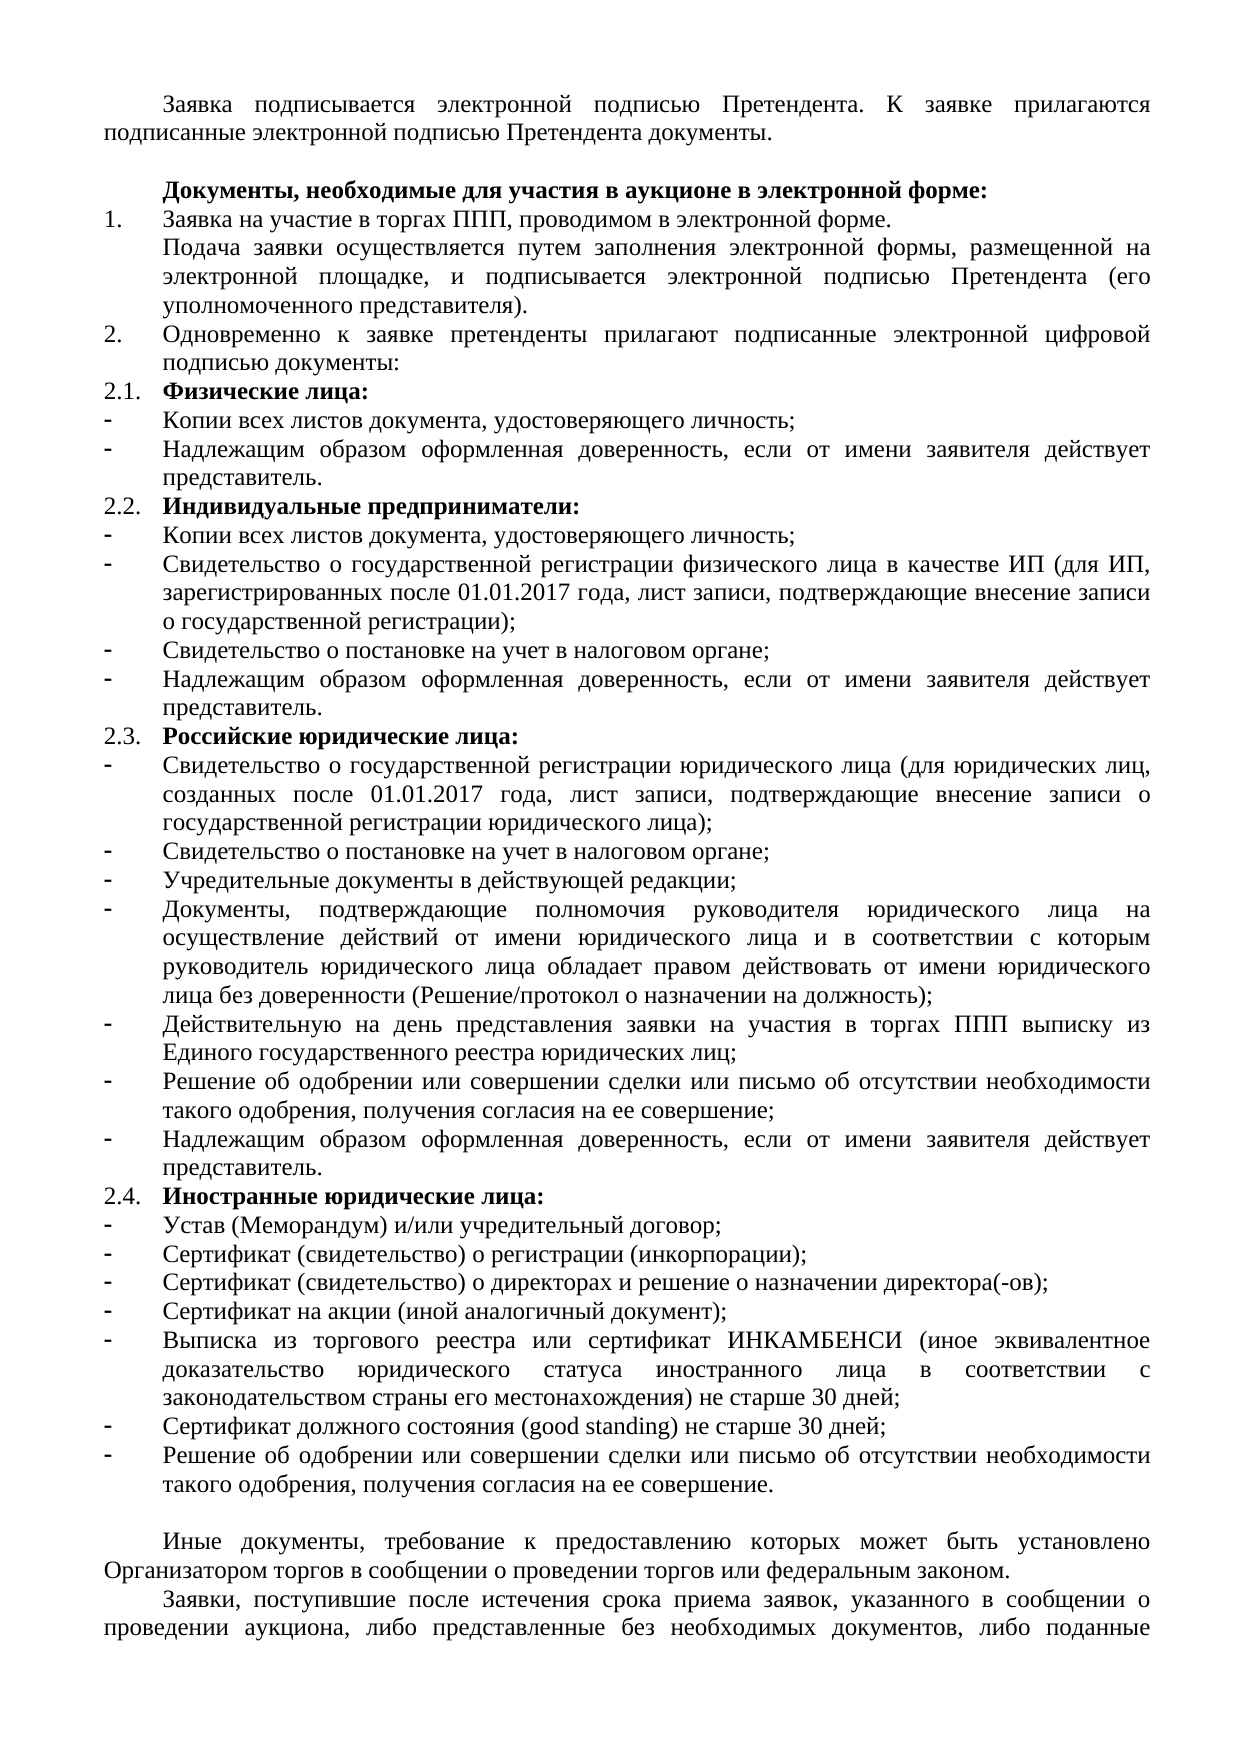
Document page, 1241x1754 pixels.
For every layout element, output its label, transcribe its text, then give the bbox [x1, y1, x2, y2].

list Копии всех листов документа, удостоверяющего личность; [103, 520, 1152, 549]
list Решение об одобрении или совершении сделки или письмо об отсутствии необходимости такого одобрения, получения согласия на ее совершение. [103, 1440, 1152, 1497]
list Надлежащим образом оформленная доверенность, если от имени заявителя действует представитель. [103, 664, 1152, 721]
list Учредительные документы в действующей редакции; [103, 865, 1152, 894]
list Сертификат (свидетельство) о директорах и решение о назначении директора(-ов); [103, 1267, 1152, 1296]
list Документы, подтверждающие полномочия руководителя юридического лица на осуществление действий от имени юридического лица и в соответствии с которым руководитель юридического лица обладает правом действовать от имени юридического лица без доверенности (Решение/протокол о назначении на должность); [103, 894, 1152, 1009]
list Индивидуальные предприниматели: [103, 491, 1152, 520]
text Иные документы, требование к предоставлению которых может быть установлено Организатором торгов в сообщении о проведении торгов или федеральным законом. [103, 1526, 1152, 1584]
text Документы, необходимые для участия в аукционе в электронной форме: [162, 175, 1152, 204]
list Иностранные юридические лица: [103, 1181, 1152, 1210]
list Надлежащим образом оформленная доверенность, если от имени заявителя действует представитель. [103, 434, 1152, 491]
list Физические лица: [103, 376, 1152, 405]
text Подача заявки осуществляется путем заполнения электронной формы, размещенной на электронной площадке, и подписывается электронной подписью Претендента (его уполномоченного представителя). [162, 232, 1152, 319]
list Решение об одобрении или совершении сделки или письмо об отсутствии необходимости такого одобрения, получения согласия на ее совершение; [103, 1066, 1152, 1124]
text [103, 1584, 1152, 1641]
list Заявка на участие в торгах ППП, проводимом в электронной форме. [103, 204, 1152, 232]
list Сертификат на акции (иной аналогичный документ); [103, 1296, 1152, 1325]
list Выписка из торгового реестра или сертификат ИНКАМБЕНСИ (иное эквивалентное доказательство юридического статуса иностранного лица в соответствии с законодательством страны его местонахождения) не старше 30 дней; [103, 1325, 1152, 1411]
list Свидетельство о государственной регистрации юридического лица (для юридических лиц, созданных после 01.01.2017 года, лист записи, подтверждающие внесение записи о государственной регистрации юридического лица); [103, 750, 1152, 836]
list Одновременно к заявке претенденты прилагают подписанные электронной цифровой подписью документы: [103, 319, 1152, 376]
list Свидетельство о постановке на учет в налоговом органе; [103, 635, 1152, 664]
list Копии всех листов документа, удостоверяющего личность; [103, 405, 1152, 434]
list Сертификат (свидетельство) о регистрации (инкорпорации); [103, 1239, 1152, 1267]
list Сертификат должного состояния (good standing) не старше 30 дней; [103, 1411, 1152, 1440]
list Устав (Меморандум) и/или учредительный договор; [103, 1210, 1152, 1239]
list Действительную на день представления заявки на участия в торгах ППП выписку из Единого государственного реестра юридических лиц; [103, 1009, 1152, 1066]
list Надлежащим образом оформленная доверенность, если от имени заявителя действует представитель. [103, 1124, 1152, 1181]
list Российские юридические лица: [103, 721, 1152, 750]
list Свидетельство о постановке на учет в налоговом органе; [103, 836, 1152, 865]
list Свидетельство о государственной регистрации физического лица в качестве ИП (для ИП, зарегистрированных после 01.01.2017 года, лист записи, подтверждающие внесение записи о государственной регистрации); [103, 549, 1152, 635]
text Заявка подписывается электронной подписью Претендента. К заявке прилагаются подписанные электронной подписью Претендента документы. [103, 89, 1152, 146]
